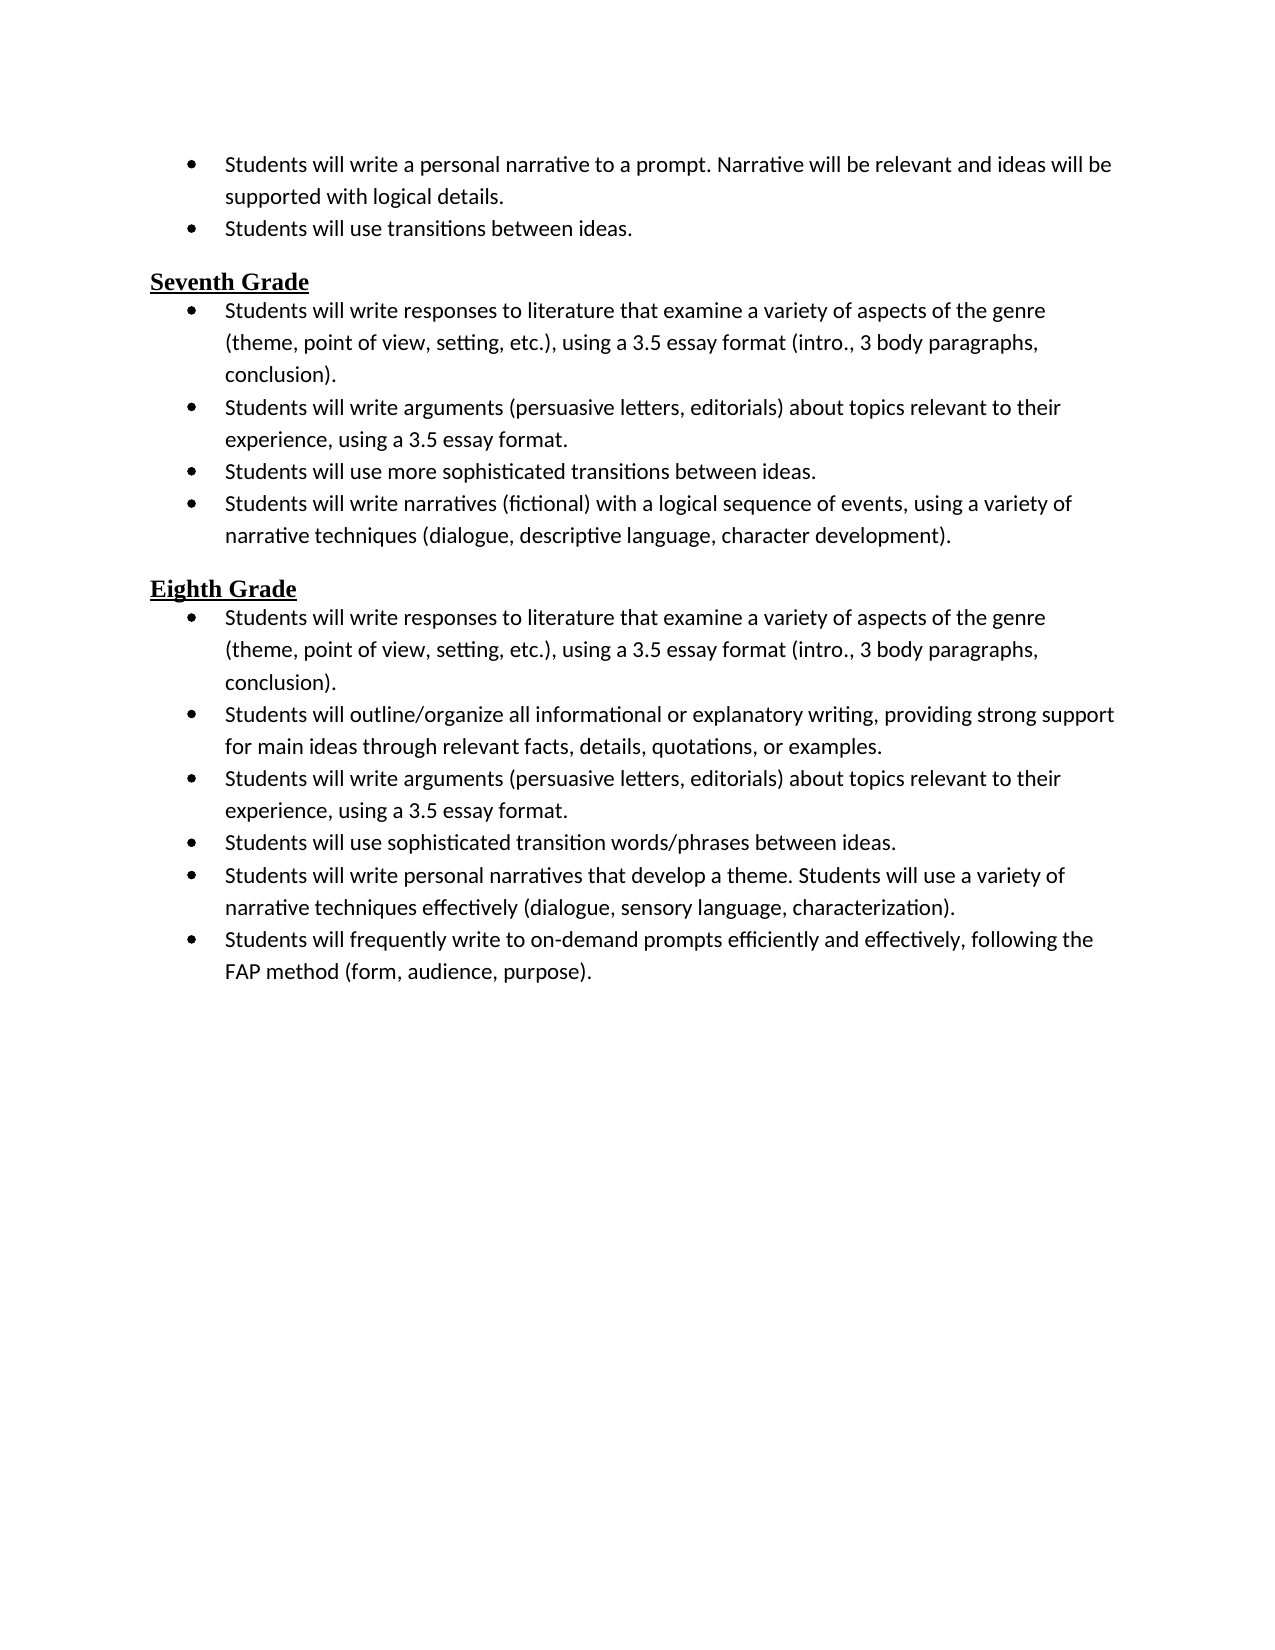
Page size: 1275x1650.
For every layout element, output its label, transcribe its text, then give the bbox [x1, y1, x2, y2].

list Students will write narratives (fictional) with a logical sequence of events, using a variety of narrative techniques (dialogue, descriptive language, character development). [187, 489, 1125, 549]
list Students will use sophisticated transition words/phrases between ideas. [187, 828, 1125, 857]
list Students will write responses to literature that examine a variety of aspects of the genre (theme, point of view, setting, etc.), using a 3.5 essay format (intro., 3 body paragraphs, conclusion). [187, 296, 1125, 388]
list Students will outline/organize all informational or explanatory writing, providing strong support for main ideas through relevant facts, details, quotations, or examples. [187, 700, 1125, 760]
list Students will use transitions between ideas. [187, 214, 1125, 242]
list Students will use more sophisticated transitions between ideas. [187, 457, 1125, 485]
list Students will write responses to literature that examine a variety of aspects of the genre (theme, point of view, setting, etc.), using a 3.5 essay format (intro., 3 body paragraphs, conclusion). [187, 603, 1125, 696]
list Students will frequently write to on-demand prompts efficiently and effectively, following the FAP method (form, audience, purpose). [187, 925, 1125, 985]
list Students will write arguments (persuasive letters, editorials) about topics relevant to their experience, using a 3.5 essay format. [187, 764, 1125, 824]
text Seventh Grade [150, 267, 1125, 296]
list Students will write personal narratives that develop a theme. Students will use a variety of narrative techniques effectively (dialogue, sensory language, characterization). [187, 861, 1125, 921]
list Students will write a personal narrative to a prompt. Narrative will be relevant and ideas will be supported with logical details. [187, 150, 1125, 210]
text Eighth Grade [150, 574, 1125, 603]
list Students will write arguments (persuasive letters, editorials) about topics relevant to their experience, using a 3.5 essay format. [187, 393, 1125, 453]
